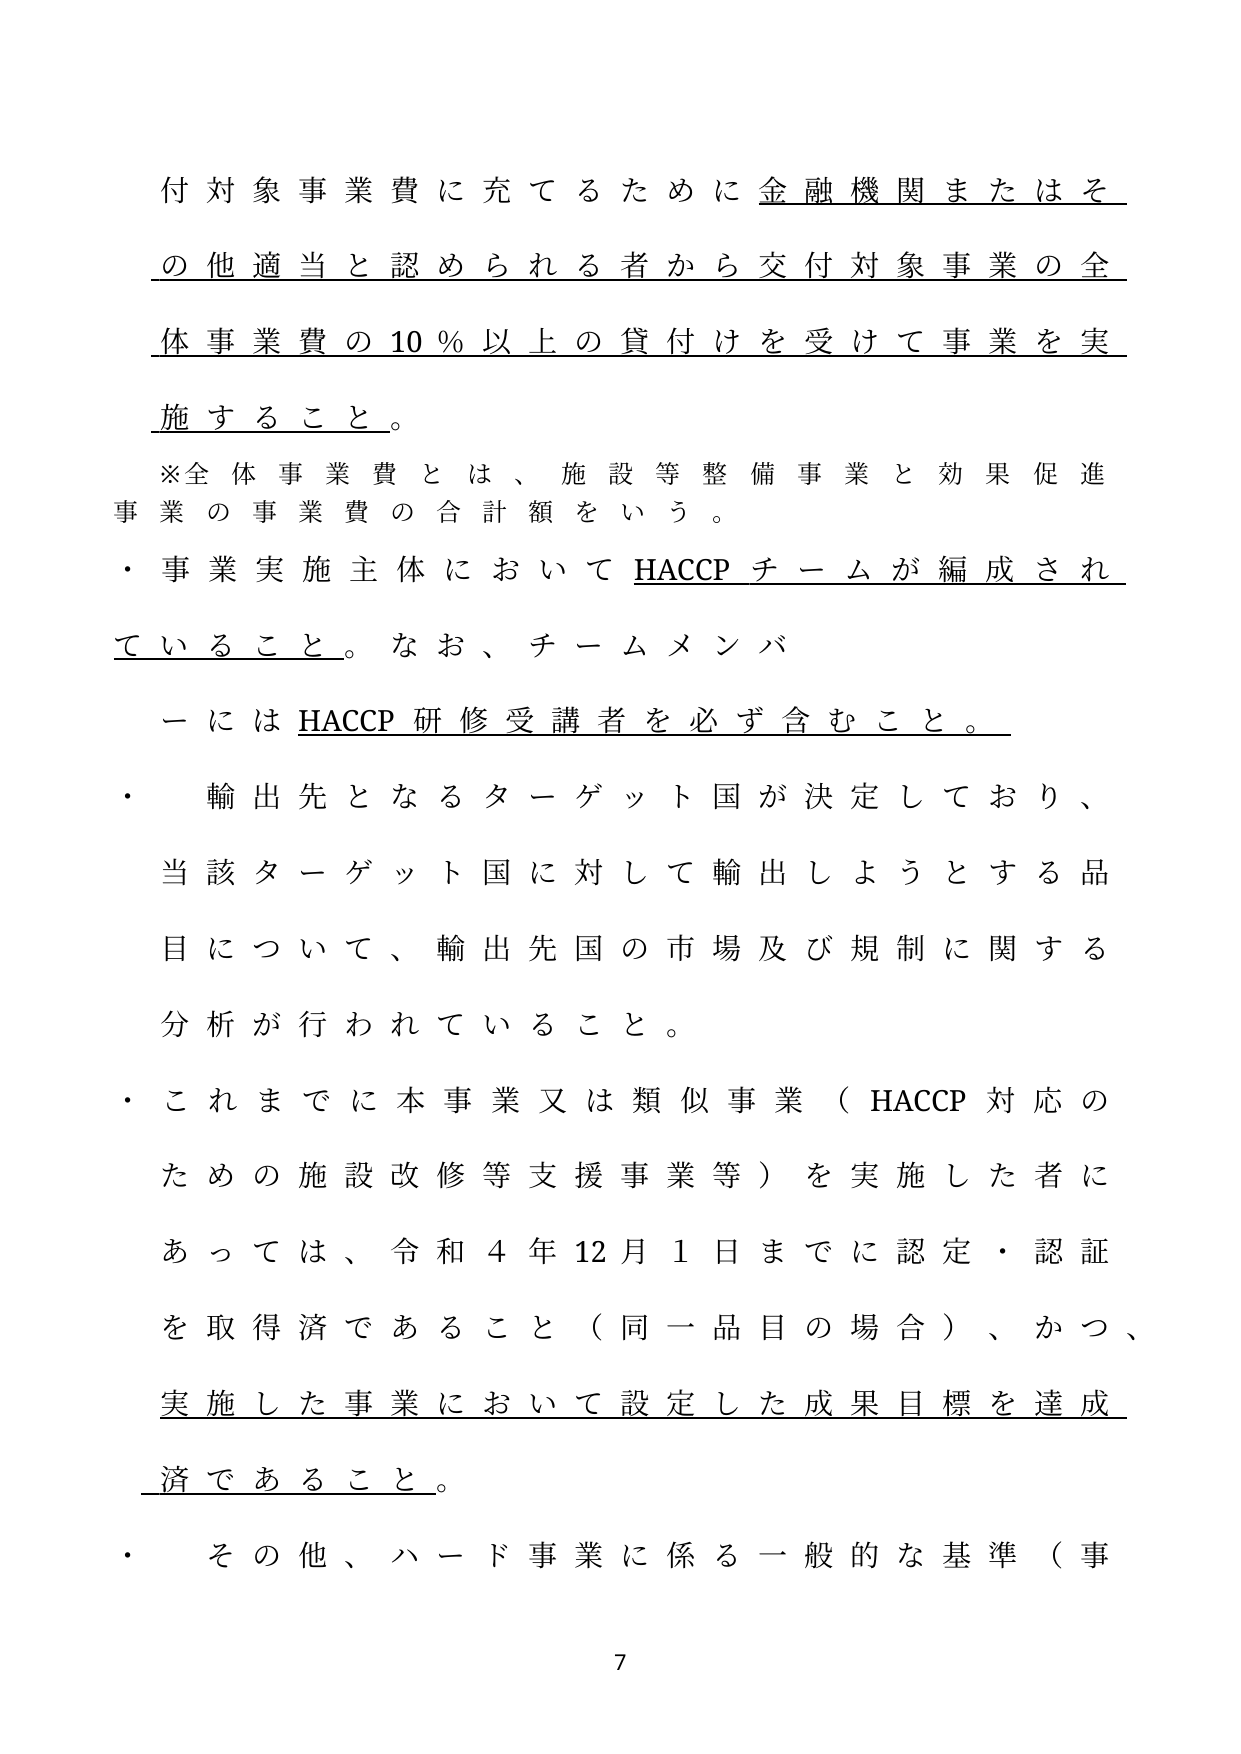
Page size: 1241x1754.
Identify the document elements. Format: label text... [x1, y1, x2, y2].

text ※全体事業費とは、施設等整備事業と効果促進事業の事業費の合計額をいう。 [114, 454, 1127, 530]
text ・これまでに本事業又は類似事業（HACCP対応のための施設改修等支援事業等）を実施した者にあっては、令和４年12月１日までに認定・認証を取得済であること（同一品目の場合）、かつ、実施した事業において設定した成果目標を達成済であること。 [114, 1061, 1127, 1516]
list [114, 151, 1127, 454]
text ・事業実施主体においてHACCPチームが編成されていること。なお、チームメンバ [114, 530, 1127, 681]
list 輸出先となるターゲット国が決定しており、当該ターゲット国に対して輸出しようとする品目について、輸出先国の市場及び規制に関する分析が行われていること。 [114, 757, 1127, 1061]
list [114, 1516, 1127, 1591]
text ーにはHACCP研修受講者を必ず含むこと。 [114, 681, 1127, 757]
